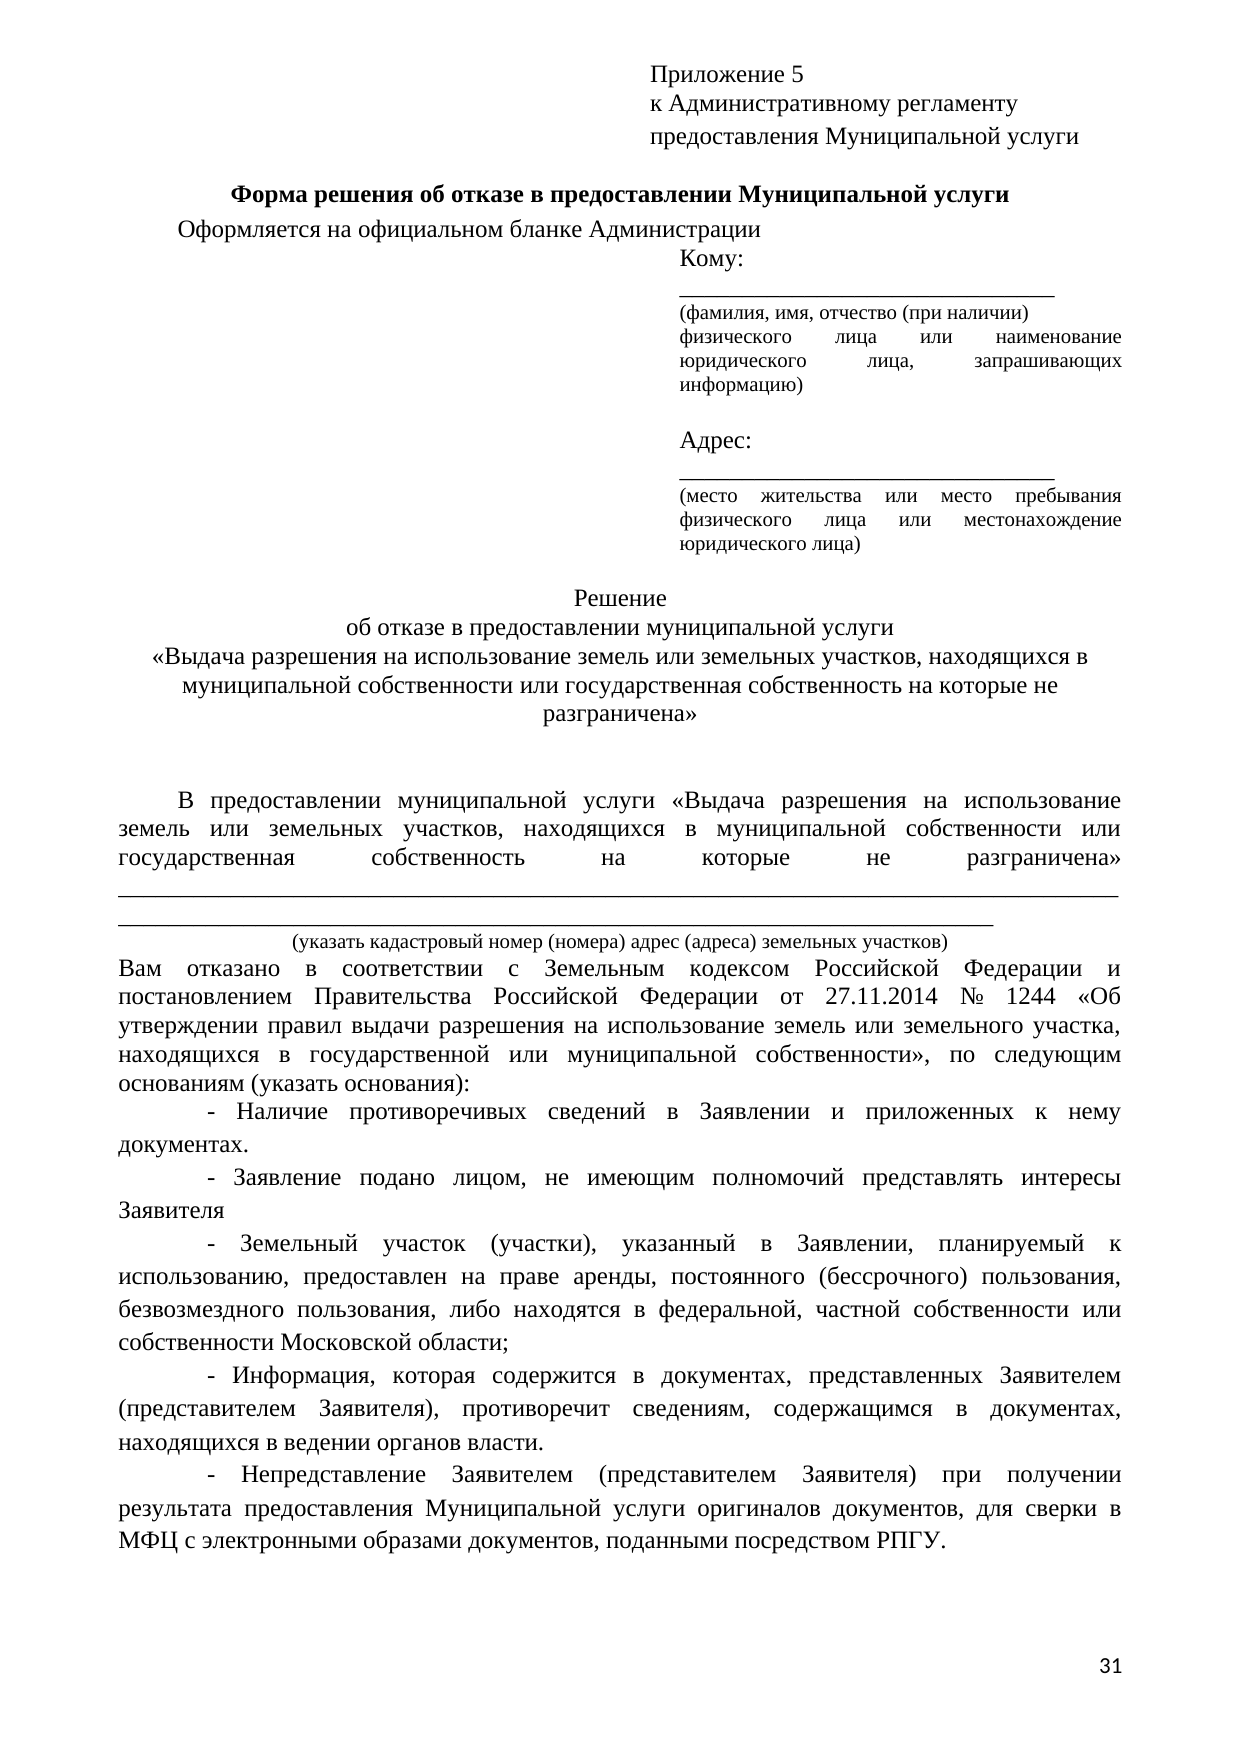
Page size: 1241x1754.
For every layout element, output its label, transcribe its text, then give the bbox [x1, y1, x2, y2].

list - Информация, которая содержится в документах, представленных Заявителем (представителем Заявителя), противоречит сведениям, содержащимся в документах, находящихся в ведении органов власти. [118, 1361, 1122, 1455]
text (место жительства или место пребывания физического лица или местонахождение юридического лица) [679, 483, 1122, 555]
text Вам отказано в соответствии с Земельным кодексом Российской Федерации и постановлением Правительства Российской Федерации от 27.11.2014 № 1244 «Об утверждении правил выдачи разрешения на использование земель или земельного участка, находящихся в государственной или муниципальной собственности», по следующим основаниям (указать основания): [118, 953, 1122, 1096]
text Адрес: ______________________________ [679, 425, 1122, 483]
list - Земельный участок (участки), указанный в Заявлении, планируемый к использованию, предоставлен на праве аренды, постоянного (бессрочного) пользования, безвозмездного пользования, либо находятся в федеральной, частной собственности или собственности Московской области; [118, 1228, 1122, 1356]
text физического лица или наименование юридического лица, запрашивающих информацию) [679, 324, 1122, 396]
subtitle Приложение 5 [650, 59, 1122, 88]
list - Непредставление Заявителем (представителем Заявителя) при получении результата предоставления Муниципальной услуги оригиналов документов, для сверки в МФЦ с электронными образами документов, поданными посредством РПГУ. [118, 1459, 1122, 1554]
text В предоставлении муниципальной услуги «Выдача разрешения на использование земель или земельных участков, находящихся в муниципальной собственности или государственная собственность на которые не разграничена» ______________________________________________________________________________________________________________________________________________________ [118, 785, 1122, 928]
text (указать кадастровый номер (номера) адрес (адреса) земельных участков) [118, 928, 1122, 953]
list - Наличие противоречивых сведений в Заявлении и приложенных к нему документах. [118, 1096, 1122, 1158]
text «Выдача разрешения на использование земель или земельных участков, находящихся в муниципальной собственности или государственная собственность на которые не разграничена» [118, 641, 1122, 727]
text Кому: ______________________________ [679, 243, 1122, 300]
text (фамилия, имя, отчество (при наличии) [679, 300, 1122, 324]
text Оформляется на официальном бланке Администрации [118, 214, 1122, 243]
text к Административному регламенту предоставления Муниципальной услуги [650, 88, 1122, 149]
subtitle Форма решения об отказе в предоставлении Муниципальной услуги [118, 179, 1122, 208]
text об отказе в предоставлении муниципальной услуги [118, 612, 1122, 641]
text Решение [118, 583, 1122, 612]
list - Заявление подано лицом, не имеющим полномочий представлять интересы Заявителя [118, 1162, 1122, 1224]
